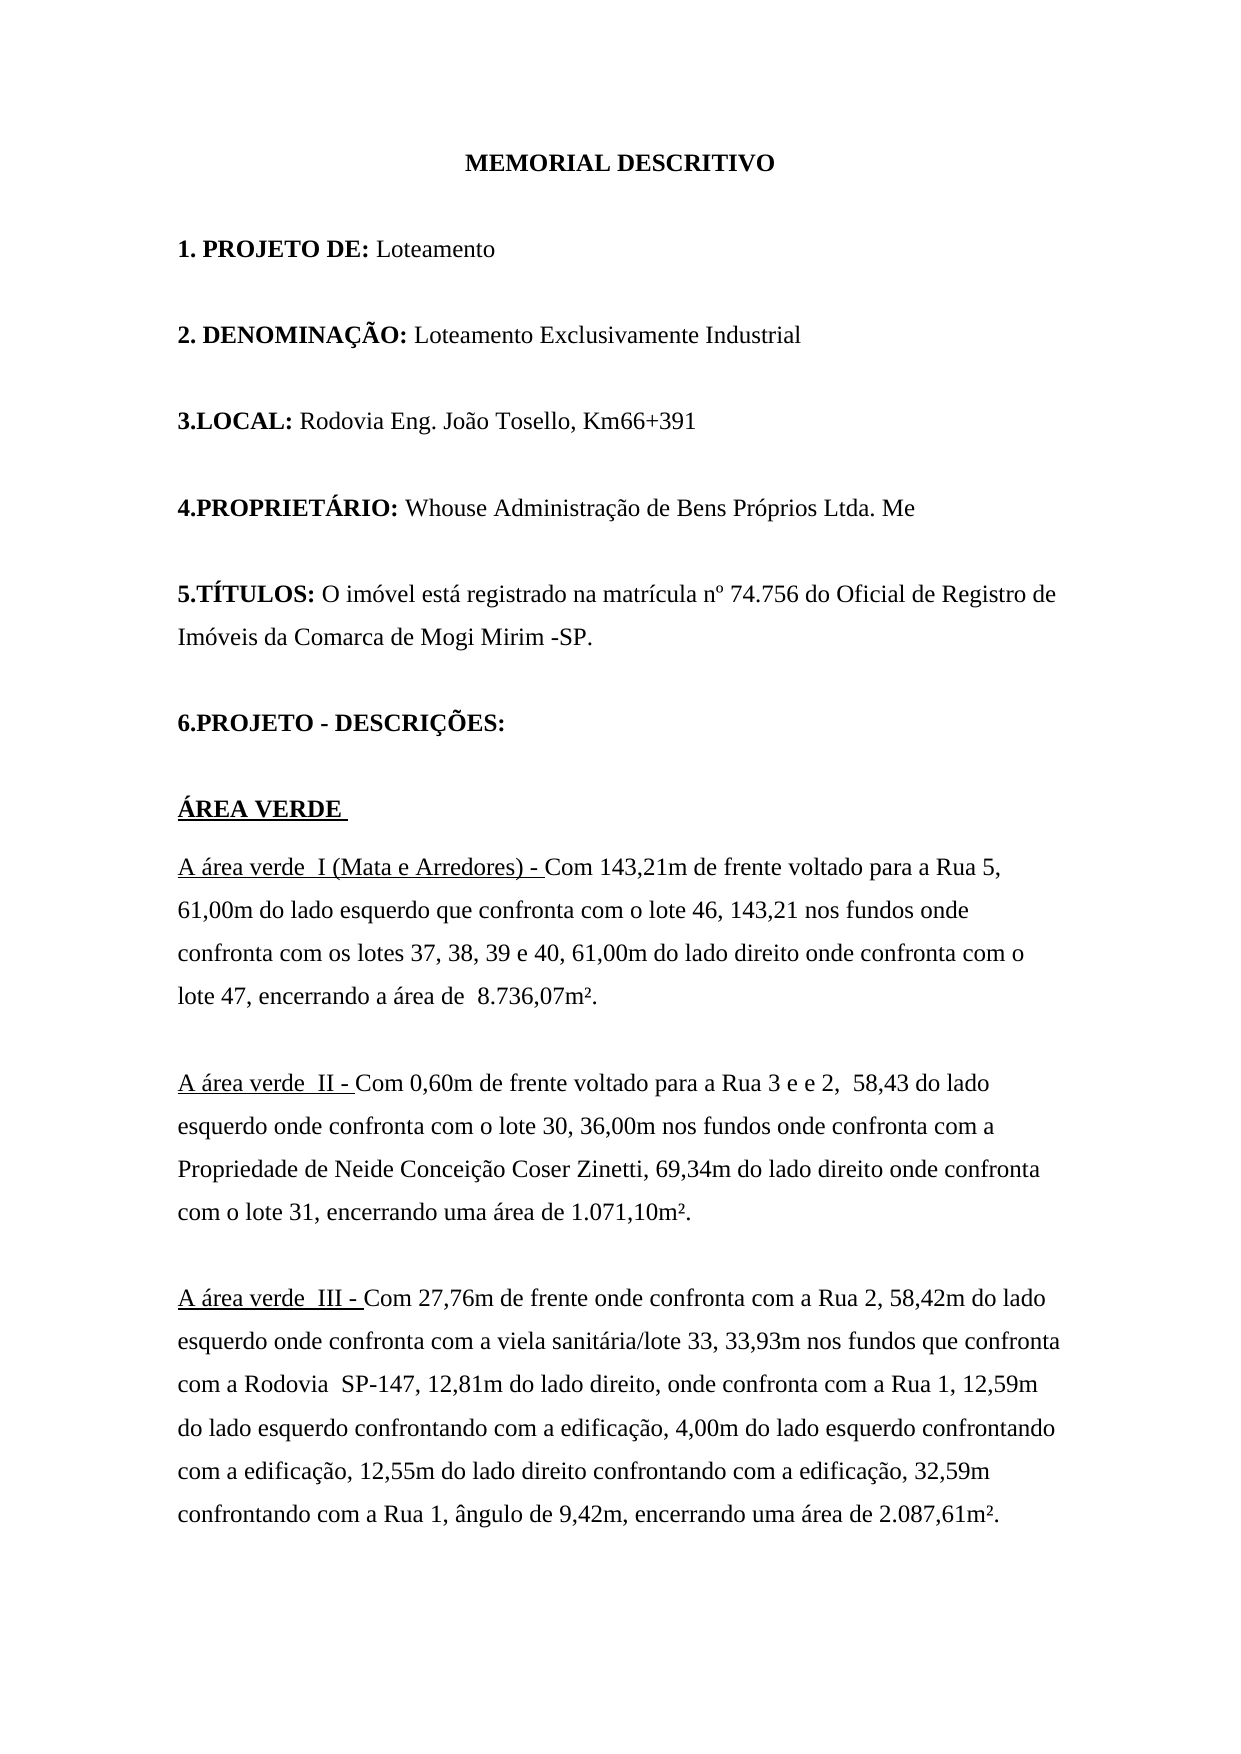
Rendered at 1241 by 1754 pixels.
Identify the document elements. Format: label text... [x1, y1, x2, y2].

text A área verde III - Com 27,76m de frente onde confronta com a Rua 2, 58,42m do lado esquerdo onde confronta com a viela sanitária/lote 33, 33,93m nos fundos que confronta com a Rodovia SP-147, 12,81m do lado direito, onde confronta com a Rua 1, 12,59m do lado esquerdo confrontando com a edificação, 4,00m do lado esquerdo confrontando com a edificação, 12,55m do lado direito confrontando com a edificação, 32,59m confrontando com a Rua 1, ângulo de 9,42m, encerrando uma área de 2.087,61m². [177, 1283, 1063, 1528]
text 1. PROJETO DE: Loteamento [177, 234, 1063, 263]
text 3.LOCAL: Rodovia Eng. João Tosello, Km66+391 [177, 406, 1063, 435]
text 4.PROPRIETÁRIO: Whouse Administração de Bens Próprios Ltda. Me [177, 493, 1063, 521]
text MEMORIAL DESCRITIVO [177, 148, 1063, 176]
text 6.PROJETO - DESCRIÇÕES: [177, 708, 1063, 737]
text ÁREA VERDE [177, 794, 1063, 823]
text A área verde I (Mata e Arredores) - Com 143,21m de frente voltado para a Rua 5, 61,00m do lado esquerdo que confronta com o lote 46, 143,21 nos fundos onde confronta com os lotes 37, 38, 39 e 40, 61,00m do lado direito onde confronta com o lote 47, encerrando a área de 8.736,07m². [177, 852, 1063, 1010]
text 5.TÍTULOS: O imóvel está registrado na matrícula nº 74.756 do Oficial de Registro de Imóveis da Comarca de Mogi Mirim -SP. [177, 579, 1063, 651]
text 2. DENOMINAÇÃO: Loteamento Exclusivamente Industrial [177, 320, 1063, 349]
text A área verde II - Com 0,60m de frente voltado para a Rua 3 e e 2, 58,43 do lado esquerdo onde confronta com o lote 30, 36,00m nos fundos onde confronta com a Propriedade de Neide Conceição Coser Zinetti, 69,34m do lado direito onde confronta com o lote 31, encerrando uma área de 1.071,10m². [177, 1068, 1063, 1226]
